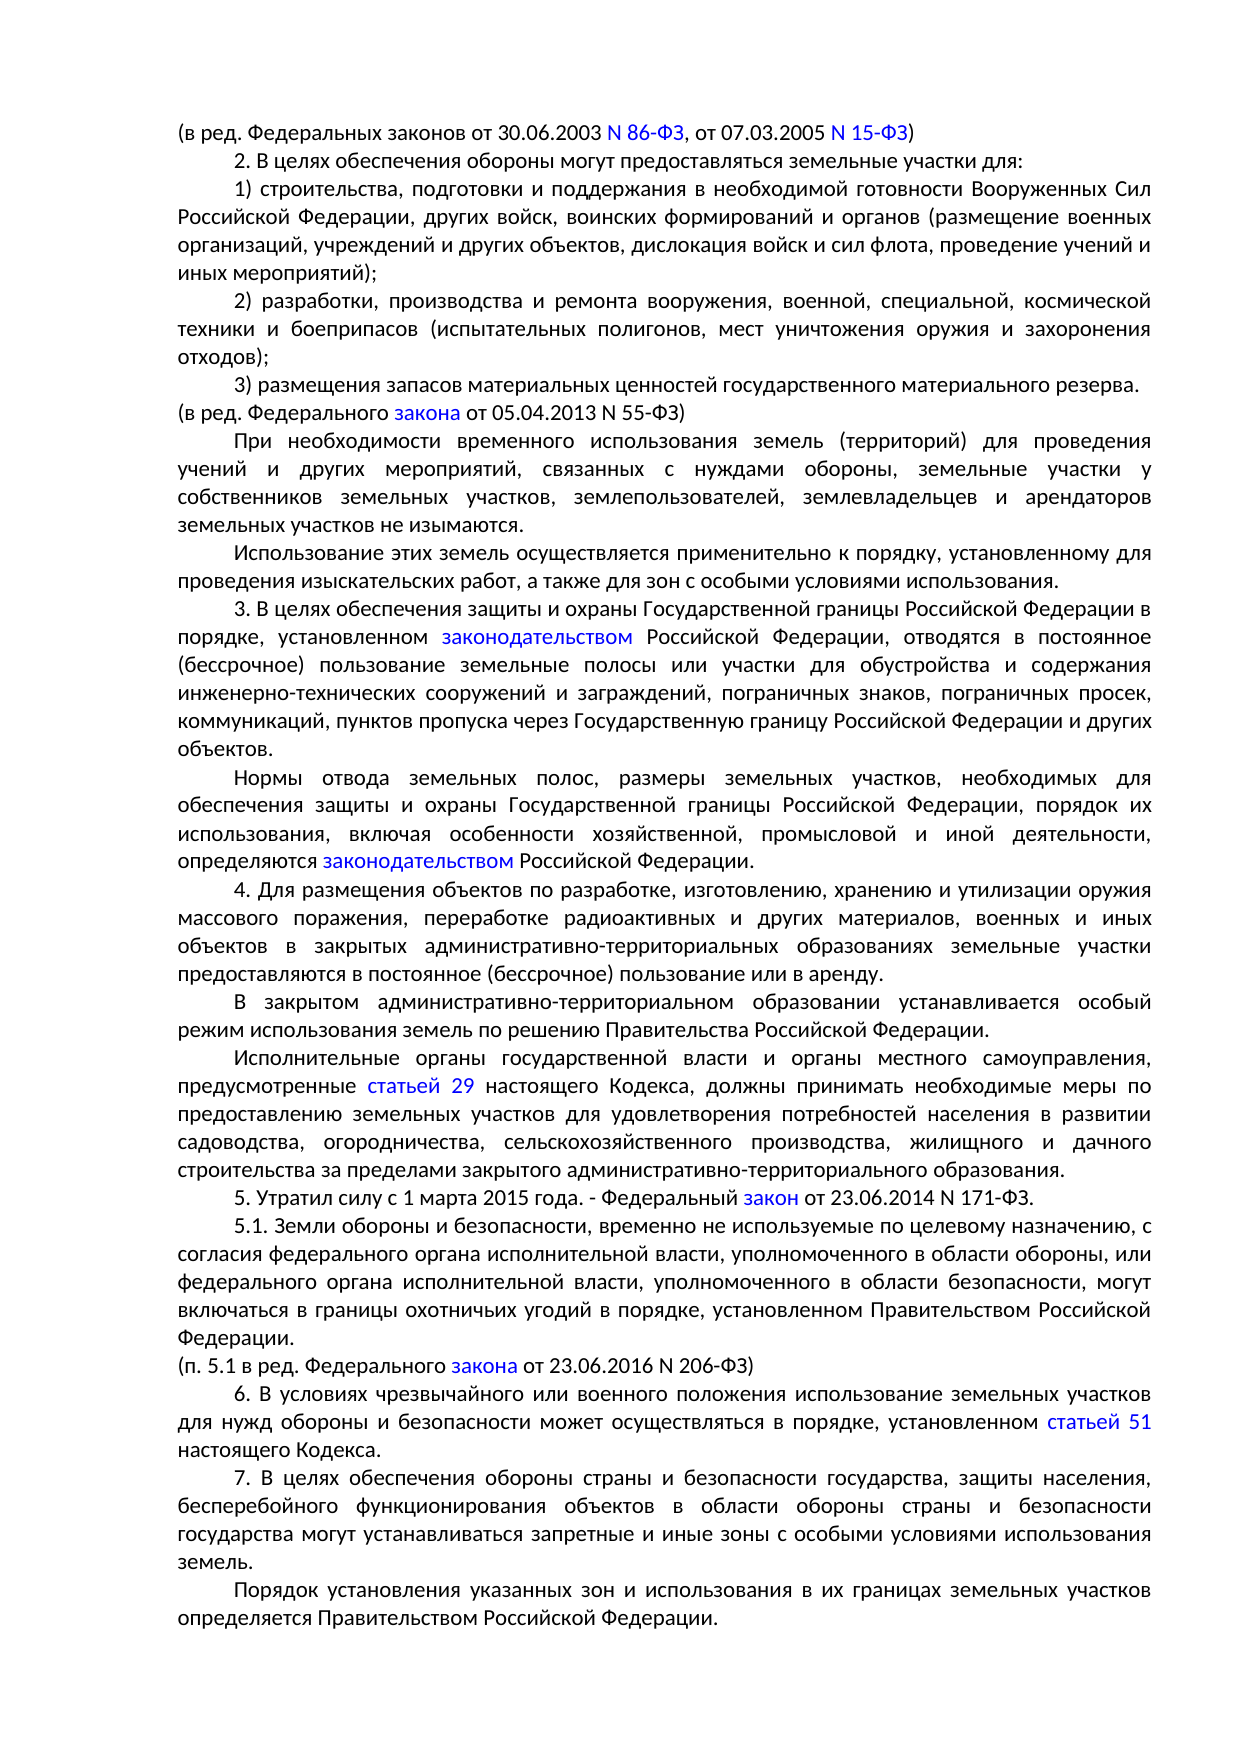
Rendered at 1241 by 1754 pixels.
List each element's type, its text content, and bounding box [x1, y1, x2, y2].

text Использование этих земель осуществляется применительно к порядку, установленному для проведения изыскательских работ, а также для зон с особыми условиями использования. [177, 538, 1152, 594]
text При необходимости временного использования земель (территорий) для проведения учений и других мероприятий, связанных с нуждами обороны, земельные участки у собственников земельных участков, землепользователей, землевладельцев и арендаторов земельных участков не изымаются. [177, 426, 1152, 538]
text 5. Утратил силу с 1 марта 2015 года. - Федеральный закон от 23.06.2014 N 171-ФЗ. [177, 1183, 1152, 1211]
text 6. В условиях чрезвычайного или военного положения использование земельных участков для нужд обороны и безопасности может осуществляться в порядке, установленном статьей 51 настоящего Кодекса. [177, 1379, 1152, 1463]
text (в ред. Федеральных законов от 30.06.2003 N 86-ФЗ, от 07.03.2005 N 15-ФЗ) [177, 118, 1152, 146]
text Исполнительные органы государственной власти и органы местного самоуправления, предусмотренные статьей 29 настоящего Кодекса, должны принимать необходимые меры по предоставлению земельных участков для удовлетворения потребностей населения в развитии садоводства, огородничества, сельскохозяйственного производства, жилищного и дачного строительства за пределами закрытого административно-территориального образования. [177, 1043, 1152, 1183]
text 4. Для размещения объектов по разработке, изготовлению, хранению и утилизации оружия массового поражения, переработке радиоактивных и других материалов, военных и иных объектов в закрытых административно-территориальных образованиях земельные участки предоставляются в постоянное (бессрочное) пользование или в аренду. [177, 875, 1152, 987]
text В закрытом административно-территориальном образовании устанавливается особый режим использования земель по решению Правительства Российской Федерации. [177, 987, 1152, 1043]
text 3. В целях обеспечения защиты и охраны Государственной границы Российской Федерации в порядке, установленном законодательством Российской Федерации, отводятся в постоянное (бессрочное) пользование земельные полосы или участки для обустройства и содержания инженерно-технических сооружений и заграждений, пограничных знаков, пограничных просек, коммуникаций, пунктов пропуска через Государственную границу Российской Федерации и других объектов. [177, 594, 1152, 763]
text (п. 5.1 в ред. Федерального закона от 23.06.2016 N 206-ФЗ) [177, 1351, 1152, 1379]
text 5.1. Земли обороны и безопасности, временно не используемые по целевому назначению, с согласия федерального органа исполнительной власти, уполномоченного в области обороны, или федерального органа исполнительной власти, уполномоченного в области безопасности, могут включаться в границы охотничьих угодий в порядке, установленном Правительством Российской Федерации. [177, 1211, 1152, 1351]
text 3) размещения запасов материальных ценностей государственного материального резерва. [177, 370, 1152, 398]
text (в ред. Федерального закона от 05.04.2013 N 55-ФЗ) [177, 398, 1152, 426]
text 7. В целях обеспечения обороны страны и безопасности государства, защиты населения, бесперебойного функционирования объектов в области обороны страны и безопасности государства могут устанавливаться запретные и иные зоны с особыми условиями использования земель. [177, 1463, 1152, 1575]
text Порядок установления указанных зон и использования в их границах земельных участков определяется Правительством Российской Федерации. [177, 1575, 1152, 1631]
text Нормы отвода земельных полос, размеры земельных участков, необходимых для обеспечения защиты и охраны Государственной границы Российской Федерации, порядок их использования, включая особенности хозяйственной, промысловой и иной деятельности, определяются законодательством Российской Федерации. [177, 763, 1152, 875]
text 2) разработки, производства и ремонта вооружения, военной, специальной, космической техники и боеприпасов (испытательных полигонов, мест уничтожения оружия и захоронения отходов); [177, 286, 1152, 370]
text 2. В целях обеспечения обороны могут предоставляться земельные участки для: [177, 146, 1152, 174]
text 1) строительства, подготовки и поддержания в необходимой готовности Вооруженных Сил Российской Федерации, других войск, воинских формирований и органов (размещение военных организаций, учреждений и других объектов, дислокация войск и сил флота, проведение учений и иных мероприятий); [177, 174, 1152, 286]
